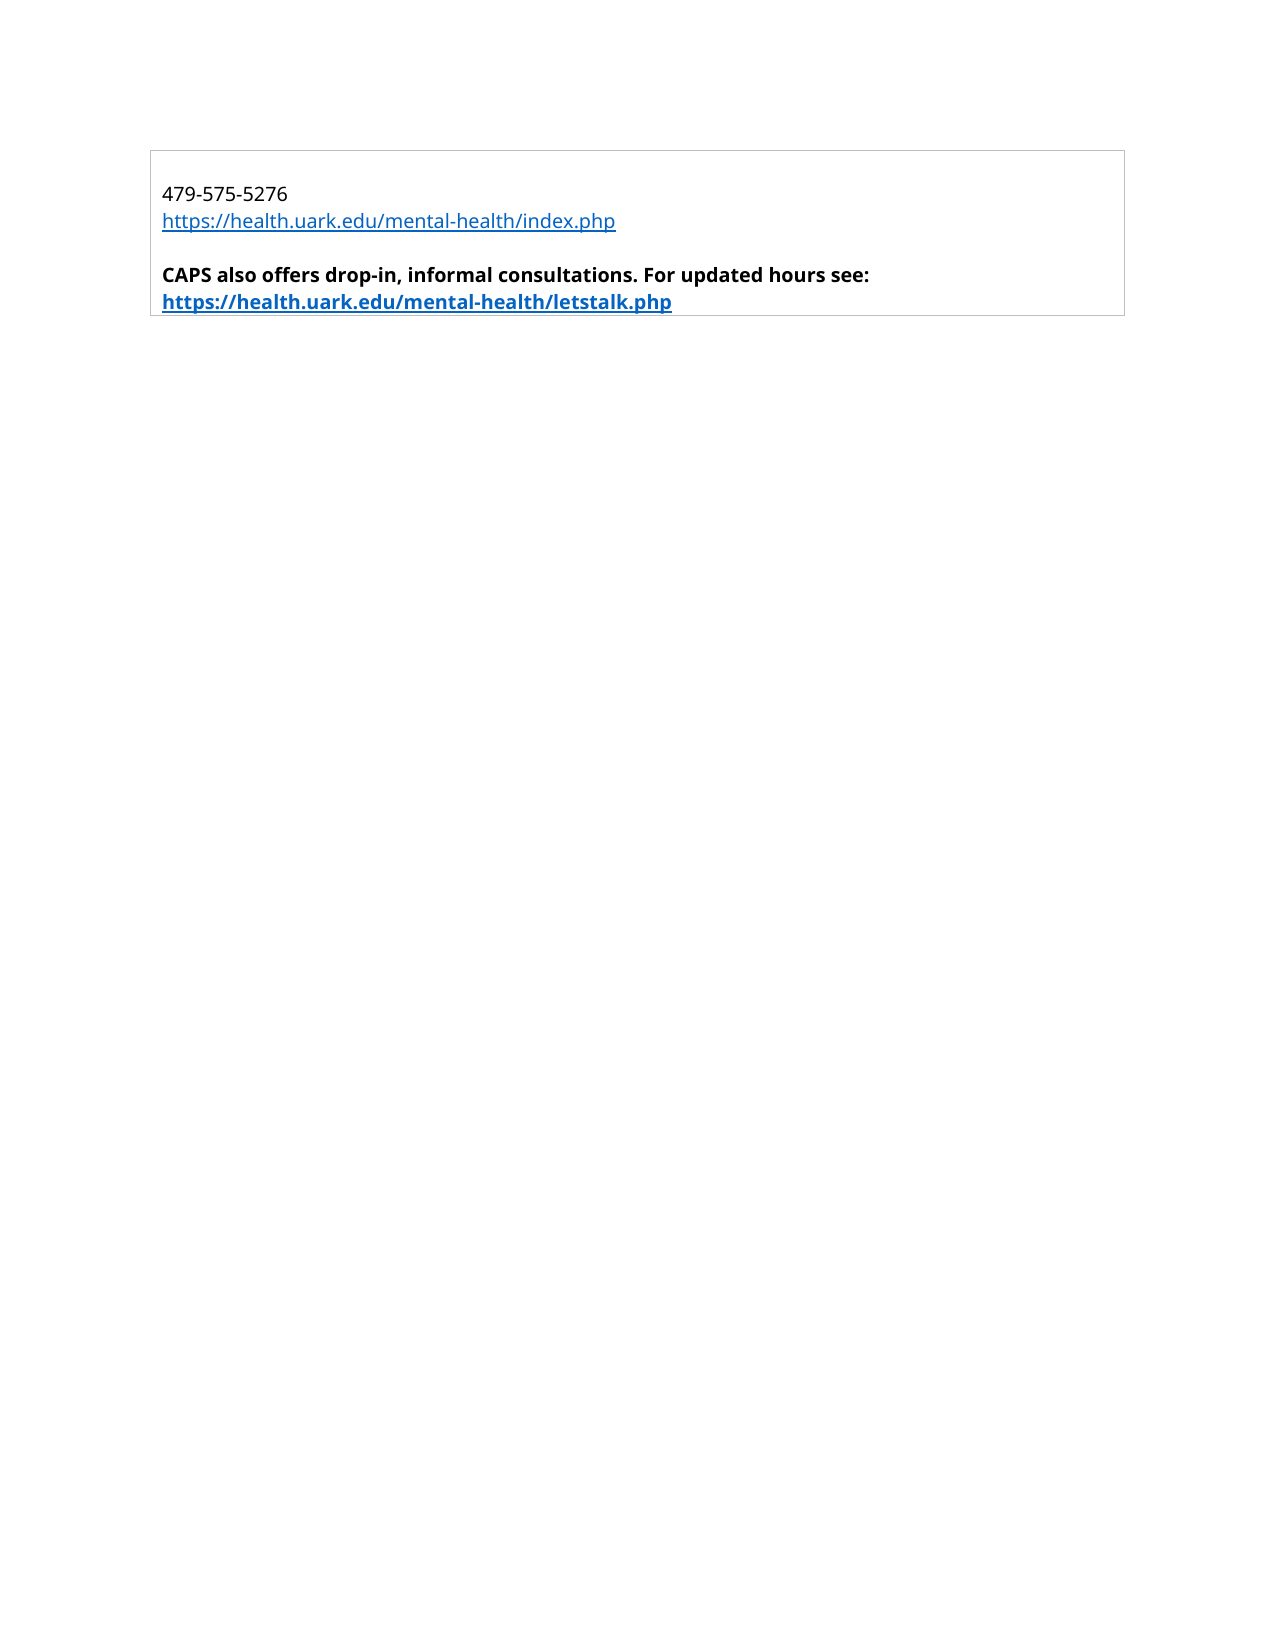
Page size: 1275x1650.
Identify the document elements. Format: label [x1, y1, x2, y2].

table_cell [151, 151, 1124, 315]
